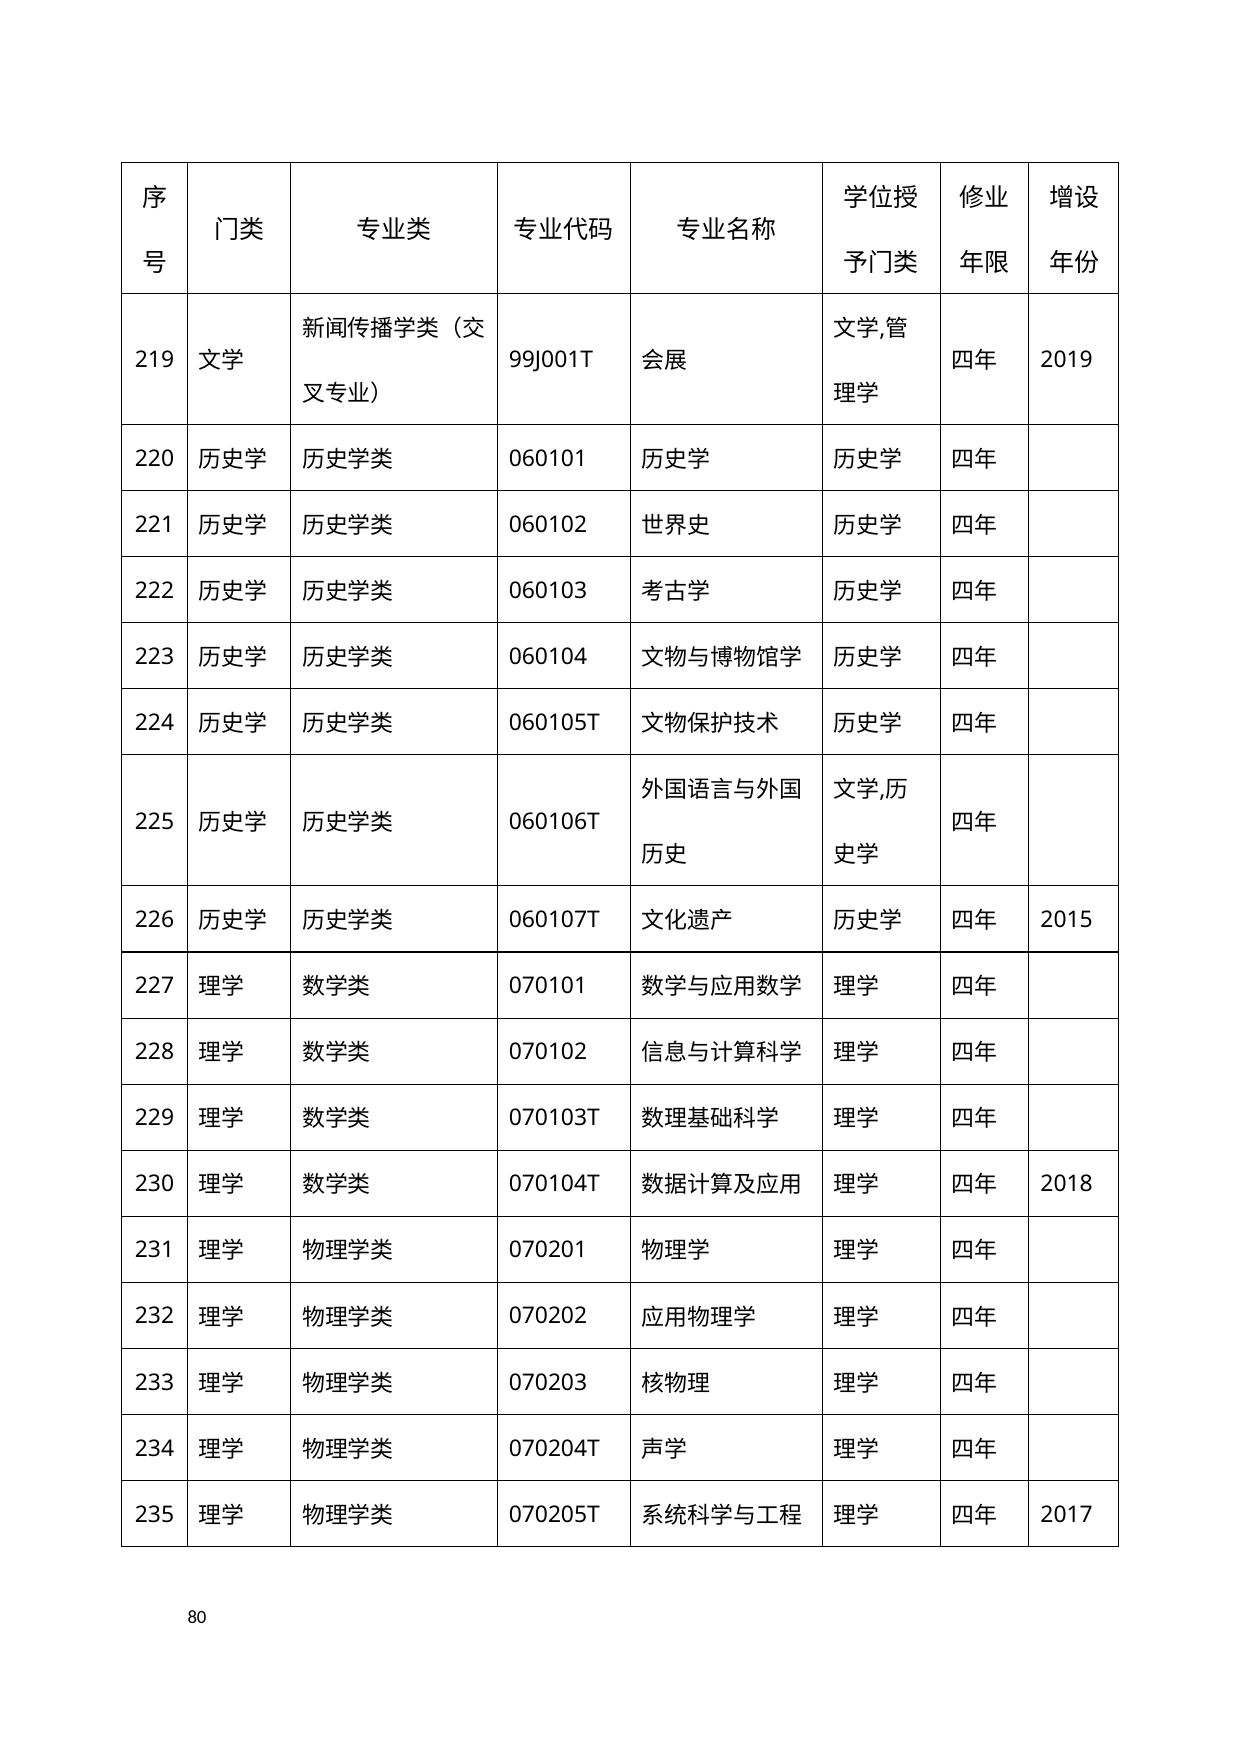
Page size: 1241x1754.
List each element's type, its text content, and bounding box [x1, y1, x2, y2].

table_cell 世界史 [631, 491, 822, 556]
table_cell 四年 [941, 1415, 1028, 1480]
table_cell 070202 [498, 1283, 630, 1348]
table_cell 系统科学与工程 [631, 1481, 822, 1546]
table_cell 235 [122, 1481, 187, 1546]
table_cell 四年 [941, 425, 1028, 490]
table_header 学位授予门类 [823, 163, 940, 293]
table_header 修业年限 [941, 163, 1028, 293]
table_cell 历史学 [823, 689, 940, 754]
table_cell [1029, 623, 1118, 688]
table_cell 四年 [941, 1085, 1028, 1149]
table_cell 历史学 [188, 886, 290, 951]
table_cell 233 [122, 1349, 187, 1414]
table_cell 070103T [498, 1085, 630, 1149]
table_cell 历史学 [188, 557, 290, 622]
table_cell 060102 [498, 491, 630, 556]
table_cell 物理学类 [291, 1349, 497, 1414]
table_cell 2015 [1029, 886, 1118, 951]
table_cell 历史学类 [291, 425, 497, 490]
table_cell 数学类 [291, 1151, 497, 1216]
table_cell [1029, 1283, 1118, 1348]
table_header 门类 [188, 163, 290, 293]
table_header 专业代码 [498, 163, 630, 293]
table_cell 219 [122, 294, 187, 424]
table_cell 历史学类 [291, 886, 497, 951]
table_cell 99J001T [498, 294, 630, 424]
table_cell 理学 [823, 1481, 940, 1546]
table_cell 060104 [498, 623, 630, 688]
table_cell 理学 [188, 1349, 290, 1414]
table_cell 060103 [498, 557, 630, 622]
table_header 专业名称 [631, 163, 822, 293]
table_cell 文物保护技术 [631, 689, 822, 754]
table_cell 理学 [188, 1481, 290, 1546]
table_cell 070104T [498, 1151, 630, 1216]
table_cell 理学 [823, 1019, 940, 1083]
table_cell 225 [122, 755, 187, 885]
table_header 序号 [122, 163, 187, 293]
table_cell 历史学 [188, 623, 290, 688]
table_cell 数据计算及应用 [631, 1151, 822, 1216]
table_cell 物理学类 [291, 1217, 497, 1282]
table_cell 四年 [941, 1481, 1028, 1546]
table_cell 231 [122, 1217, 187, 1282]
table_cell 应用物理学 [631, 1283, 822, 1348]
table_cell 理学 [823, 1415, 940, 1480]
table_cell 文学 [188, 294, 290, 424]
table_cell 历史学 [823, 557, 940, 622]
table_cell 文物与博物馆学 [631, 623, 822, 688]
table_header 增设年份 [1029, 163, 1118, 293]
table_cell 信息与计算科学 [631, 1019, 822, 1083]
table_cell 理学 [188, 1217, 290, 1282]
table_cell 历史学 [823, 425, 940, 490]
table_cell 2017 [1029, 1481, 1118, 1546]
table_cell 历史学 [823, 886, 940, 951]
table_cell 四年 [941, 1283, 1028, 1348]
table_cell 221 [122, 491, 187, 556]
table_cell 历史学 [631, 425, 822, 490]
table_cell 060101 [498, 425, 630, 490]
table_cell 历史学 [188, 491, 290, 556]
table_cell 四年 [941, 557, 1028, 622]
table_cell 历史学类 [291, 755, 497, 885]
table_cell 数学类 [291, 953, 497, 1017]
table_cell 考古学 [631, 557, 822, 622]
table_cell 数学与应用数学 [631, 953, 822, 1017]
table_cell 物理学 [631, 1217, 822, 1282]
table_cell 四年 [941, 623, 1028, 688]
table_cell 224 [122, 689, 187, 754]
table_cell [1029, 689, 1118, 754]
table_cell 理学 [823, 1085, 940, 1149]
table_cell [1029, 1415, 1118, 1480]
table_cell [1029, 1217, 1118, 1282]
table_cell 新闻传播学类（交叉专业） [291, 294, 497, 424]
table_cell [1029, 557, 1118, 622]
table_cell 理学 [823, 953, 940, 1017]
table_cell 历史学 [823, 491, 940, 556]
table_cell 文学,管理学 [823, 294, 940, 424]
table_cell 070205T [498, 1481, 630, 1546]
table_header 专业类 [291, 163, 497, 293]
table_cell 理学 [188, 1151, 290, 1216]
table_cell 220 [122, 425, 187, 490]
table_cell [1029, 425, 1118, 490]
table_cell 会展 [631, 294, 822, 424]
table_cell 物理学类 [291, 1415, 497, 1480]
table_cell 数理基础科学 [631, 1085, 822, 1149]
table_cell 文学,历史学 [823, 755, 940, 885]
table_cell 226 [122, 886, 187, 951]
table_cell 四年 [941, 1349, 1028, 1414]
table_cell [1029, 1349, 1118, 1414]
table_cell 222 [122, 557, 187, 622]
table_cell 历史学类 [291, 623, 497, 688]
table_cell 227 [122, 953, 187, 1017]
table_cell 声学 [631, 1415, 822, 1480]
table_cell 理学 [823, 1349, 940, 1414]
table_cell 070101 [498, 953, 630, 1017]
table_cell 理学 [823, 1283, 940, 1348]
table_cell 数学类 [291, 1085, 497, 1149]
table_cell 四年 [941, 689, 1028, 754]
table_cell 四年 [941, 294, 1028, 424]
table_cell 外国语言与外国历史 [631, 755, 822, 885]
table_cell 2018 [1029, 1151, 1118, 1216]
table_cell 核物理 [631, 1349, 822, 1414]
table_cell 历史学 [188, 755, 290, 885]
table_cell [1029, 1019, 1118, 1083]
table_cell 物理学类 [291, 1481, 497, 1546]
table_cell 历史学 [188, 425, 290, 490]
table_cell 四年 [941, 1151, 1028, 1216]
table_cell 234 [122, 1415, 187, 1480]
table_cell 历史学 [823, 623, 940, 688]
table_cell 物理学类 [291, 1283, 497, 1348]
table_cell 060106T [498, 755, 630, 885]
table_cell [1029, 755, 1118, 885]
table_cell 四年 [941, 886, 1028, 951]
table_cell 223 [122, 623, 187, 688]
table_cell 070102 [498, 1019, 630, 1083]
table_cell 理学 [188, 1283, 290, 1348]
table_cell 四年 [941, 953, 1028, 1017]
table_cell 230 [122, 1151, 187, 1216]
table_cell [1029, 1085, 1118, 1149]
table_cell 060105T [498, 689, 630, 754]
table_cell 理学 [823, 1151, 940, 1216]
table_cell 历史学 [188, 689, 290, 754]
table_cell 070203 [498, 1349, 630, 1414]
table_cell 228 [122, 1019, 187, 1083]
table_cell 060107T [498, 886, 630, 951]
table_cell 070201 [498, 1217, 630, 1282]
table_cell 历史学类 [291, 689, 497, 754]
table_cell [1029, 491, 1118, 556]
table_cell 理学 [823, 1217, 940, 1282]
table_cell 理学 [188, 1019, 290, 1083]
table_cell 2019 [1029, 294, 1118, 424]
table_cell 理学 [188, 1085, 290, 1149]
table_cell [1029, 953, 1118, 1017]
table_cell 四年 [941, 1019, 1028, 1083]
table_cell 229 [122, 1085, 187, 1149]
table_cell 070204T [498, 1415, 630, 1480]
table_cell 四年 [941, 491, 1028, 556]
table_cell 文化遗产 [631, 886, 822, 951]
table_cell 232 [122, 1283, 187, 1348]
table_cell 理学 [188, 1415, 290, 1480]
table_cell 历史学类 [291, 491, 497, 556]
table_cell 数学类 [291, 1019, 497, 1083]
table_cell 历史学类 [291, 557, 497, 622]
table_cell 四年 [941, 1217, 1028, 1282]
table_cell 理学 [188, 953, 290, 1017]
table_cell 四年 [941, 755, 1028, 885]
